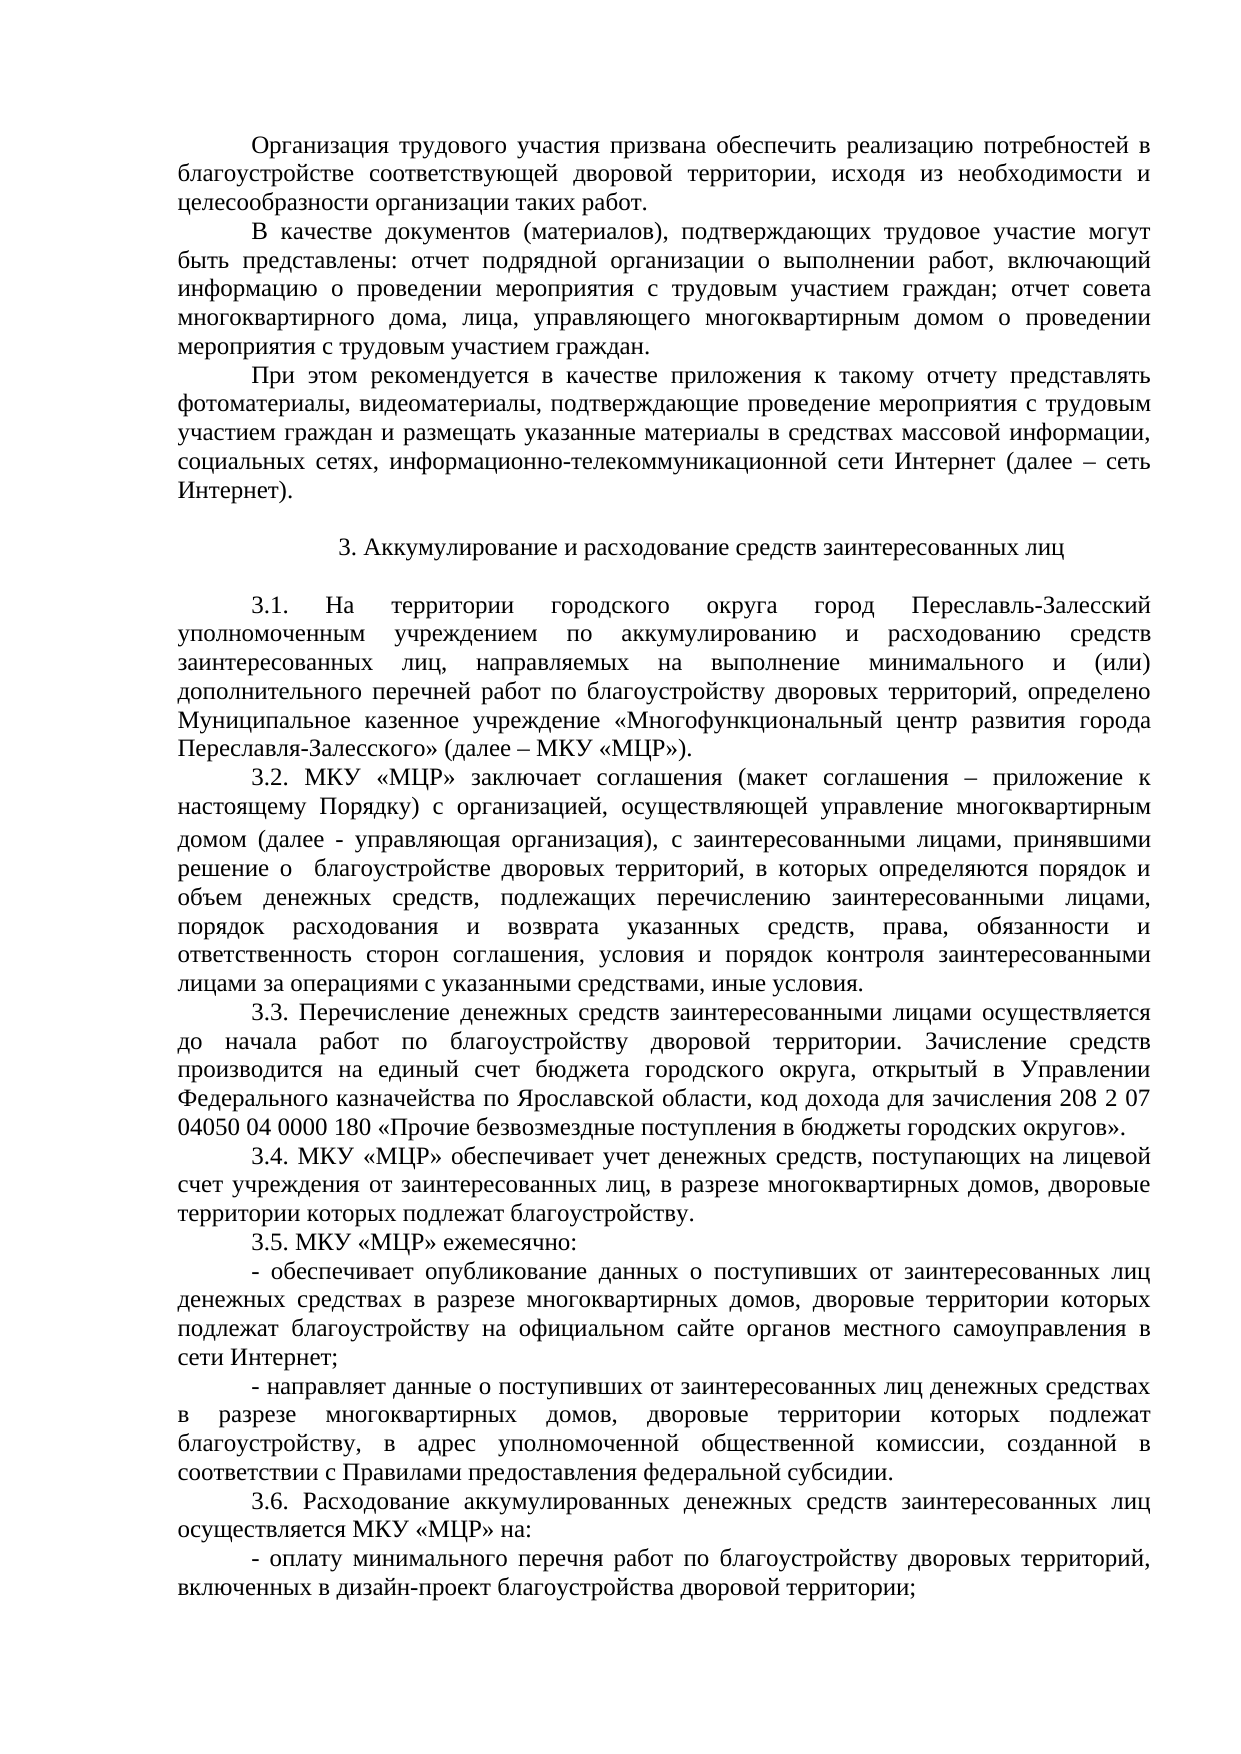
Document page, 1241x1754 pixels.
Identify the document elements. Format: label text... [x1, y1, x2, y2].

text - оплату минимального перечня работ по благоустройству дворовых территорий, включенных в дизайн-проект благоустройства дворовой территории; [177, 1543, 1152, 1601]
text 3.4. МКУ «МЦР» обеспечивает учет денежных средств, поступающих на лицевой счет учреждения от заинтересованных лиц, в разрезе многоквартирных домов, дворовые территории которых подлежат благоустройству. [177, 1141, 1152, 1227]
text 3.2. МКУ «МЦР» заключает соглашения (макет соглашения – приложение к настоящему Порядку) с организацией, осуществляющей управление многоквартирным домом (далее - управляющая организация), с заинтересованными лицами, принявшими решение о благоустройстве дворовых территорий, в которых определяются порядок и объем денежных средств, подлежащих перечислению заинтересованными лицами, порядок расходования и возврата указанных средств, права, обязанности и ответственность сторон соглашения, условия и порядок контроля заинтересованными лицами за операциями с указанными средствами, иные условия. [177, 762, 1152, 997]
text - направляет данные о поступивших от заинтересованных лиц денежных средствах в разрезе многоквартирных домов, дворовые территории которых подлежат благоустройству, в адрес уполномоченной общественной комиссии, созданной в соответствии с Правилами предоставления федеральной субсидии. [177, 1371, 1152, 1486]
text 3.6. Расходование аккумулированных денежных средств заинтересованных лиц осуществляется МКУ «МЦР» на: [177, 1486, 1152, 1543]
text В качестве документов (материалов), подтверждающих трудовое участие могут быть представлены: отчет подрядной организации о выполнении работ, включающий информацию о проведении мероприятия с трудовым участием граждан; отчет совета многоквартирного дома, лица, управляющего многоквартирным домом о проведении мероприятия с трудовым участием граждан. [177, 216, 1152, 360]
text 3.3. Перечисление денежных средств заинтересованными лицами осуществляется до начала работ по благоустройству дворовой территории. Зачисление средств производится на единый счет бюджета городского округа, открытый в Управлении Федерального казначейства по Ярославской области, код дохода для зачисления 208 2 07 04050 04 0000 180 «Прочие безвозмездные поступления в бюджеты городских округов». [177, 997, 1152, 1141]
text - обеспечивает опубликование данных о поступивших от заинтересованных лиц денежных средствах в разрезе многоквартирных домов, дворовые территории которых подлежат благоустройству на официальном сайте органов местного самоуправления в сети Интернет; [177, 1256, 1152, 1371]
text 3. Аккумулирование и расходование средств заинтересованных лиц [177, 532, 1152, 561]
text 3.1. На территории городского округа город Переславль-Залесский уполномоченным учреждением по аккумулированию и расходованию средств заинтересованных лиц, направляемых на выполнение минимального и (или) дополнительного перечней работ по благоустройству дворовых территорий, определено Муниципальное казенное учреждение «Многофункциональный центр развития города Переславля-Залесского» (далее – МКУ «МЦР»). [177, 590, 1152, 762]
text 3.5. МКУ «МЦР» ежемесячно: [177, 1227, 1152, 1256]
text Организация трудового участия призвана обеспечить реализацию потребностей в благоустройстве соответствующей дворовой территории, исходя из необходимости и целесообразности организации таких работ. [177, 130, 1152, 216]
text При этом рекомендуется в качестве приложения к такому отчету представлять фотоматериалы, видеоматериалы, подтверждающие проведение мероприятия с трудовым участием граждан и размещать указанные материалы в средствах массовой информации, социальных сетях, информационно-телекоммуникационной сети Интернет (далее – сеть Интернет). [177, 360, 1152, 503]
